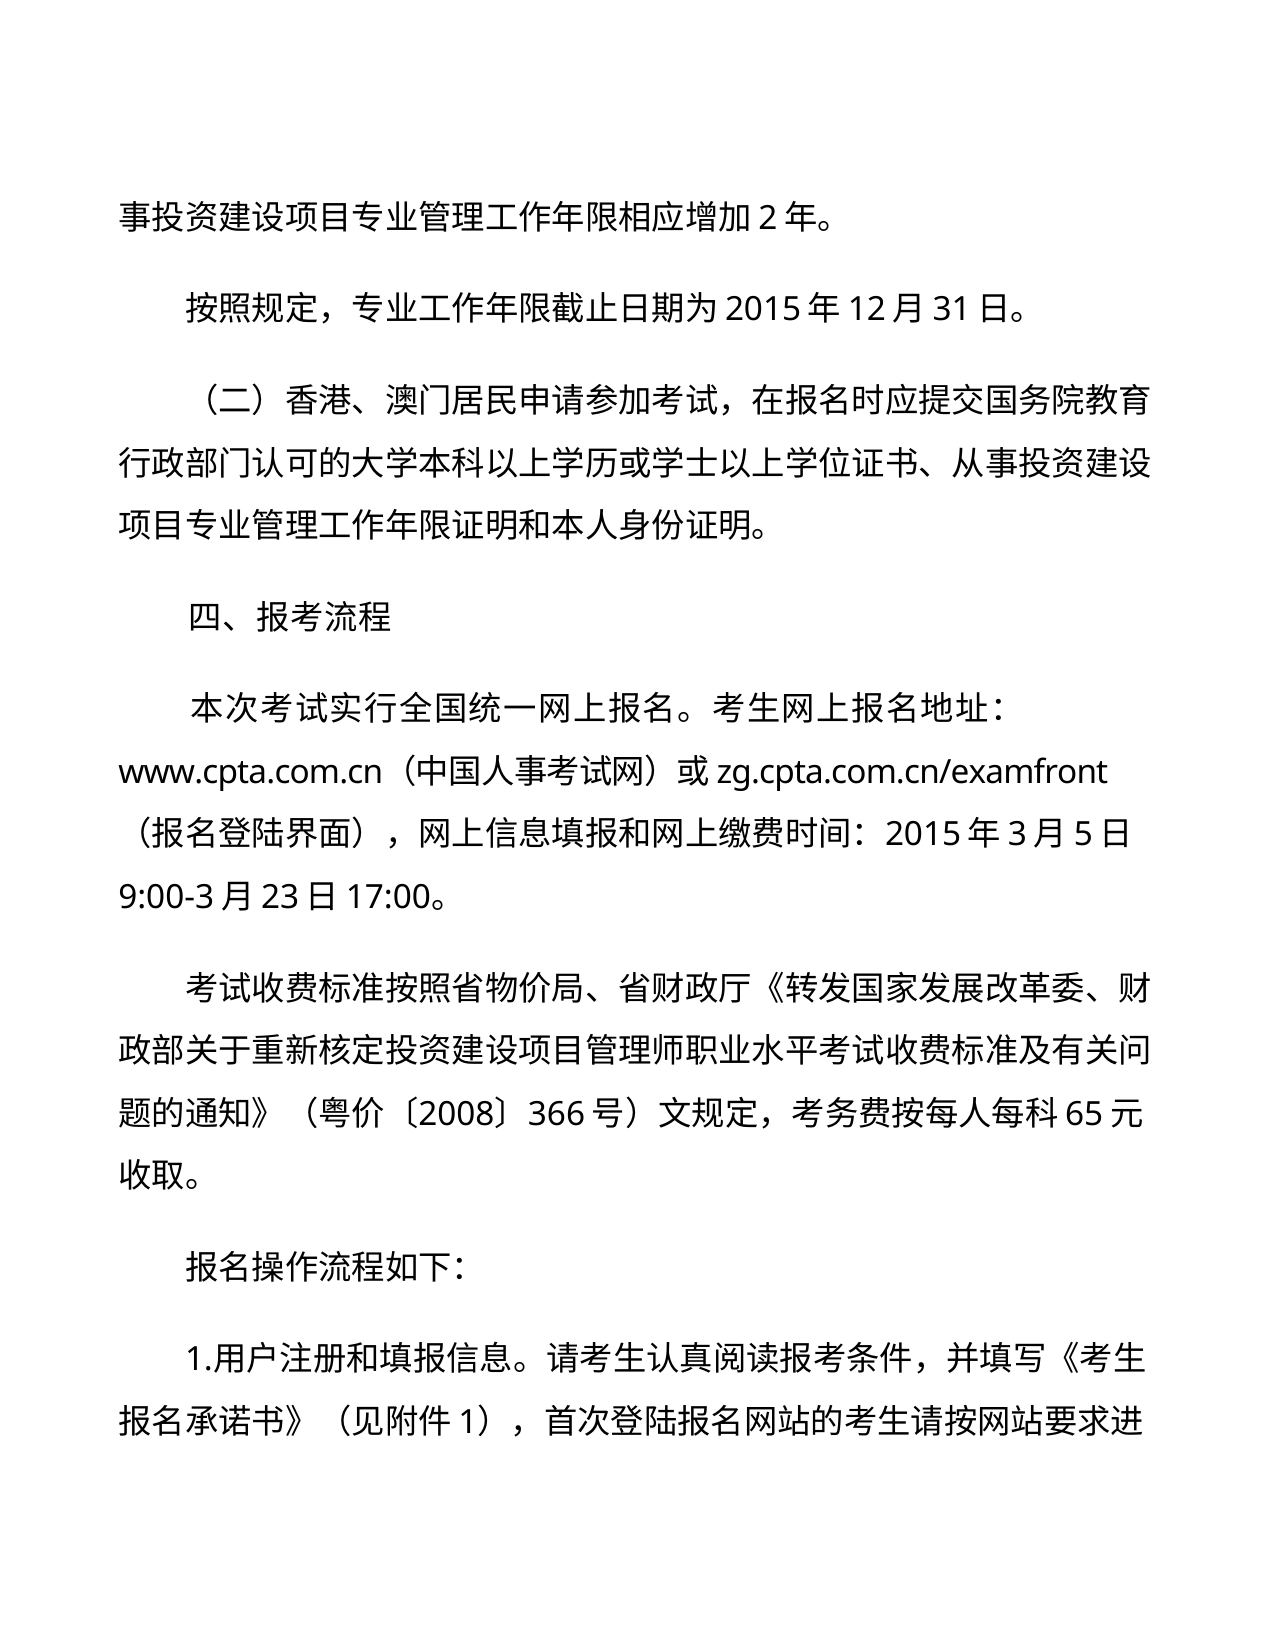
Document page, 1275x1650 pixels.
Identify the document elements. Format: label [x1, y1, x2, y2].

table_header [118, 150, 1157, 1446]
